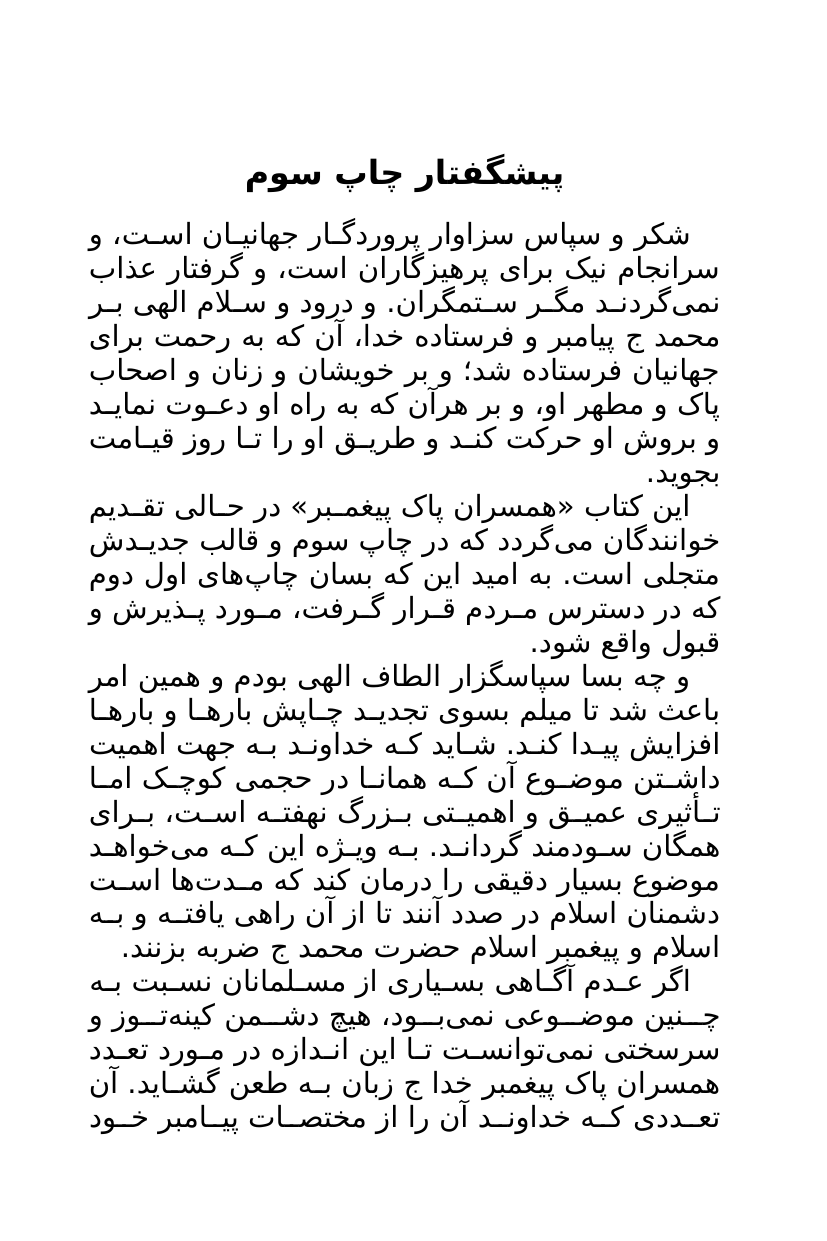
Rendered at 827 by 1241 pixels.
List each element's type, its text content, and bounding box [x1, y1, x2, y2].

text پیشگفتار چاپ سوم [89, 154, 720, 193]
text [89, 965, 720, 1134]
text و چه بسا سپاسگزار الطاف الهی بودم و همین امر باعث شد تا میلم بسوی تجدید چاپش بارها و بارها افزایش پیدا کند. شاید که خداوند به جهت اهمیت داشتن موضوع آن که همانا در حجمی کوچک اما تأثیری عمیق و اهمیتی بزرگ نهفته است، برای همگان سودمند گرداند. به ویژه این که می‌خواهد موضوع بسیار دقیقی را درمان کند که مدت‌ها است دشمنان اسلام در صدد آنند تا از آن راهی یافته و به اسلام و پیغمبر اسلام حضرت محمد ج ضربه بزنند. [89, 659, 720, 965]
text شکر و سپاس سزاوار پروردگار جهانیان است، و سرانجام نیک برای پرهیزگاران است، و گرفتار عذاب نمی‌گردند مگر ستمگران. و درود و سلام الهی بر محمد ج پیامبر و فرستاده خدا، آن که به رحمت برای جهانیان فرستاده شد؛ و بر خویشان و زنان و اصحاب پاک و مطهر او، و بر هرآن که به راه او دعوت نماید و بروش او حرکت کند و طریق او را تا روز قیامت بجوید. [89, 218, 720, 489]
text این کتاب «همسران پاک پیغمبر» در حالی تقدیم خوانندگان می‌گردد که در چاپ سوم و قالب جدیدش متجلی است. به امید این که بسان چاپ‌های اول دوم که در دسترس مردم قرار گرفت، مورد پذیرش و قبول واقع شود. [89, 489, 720, 659]
